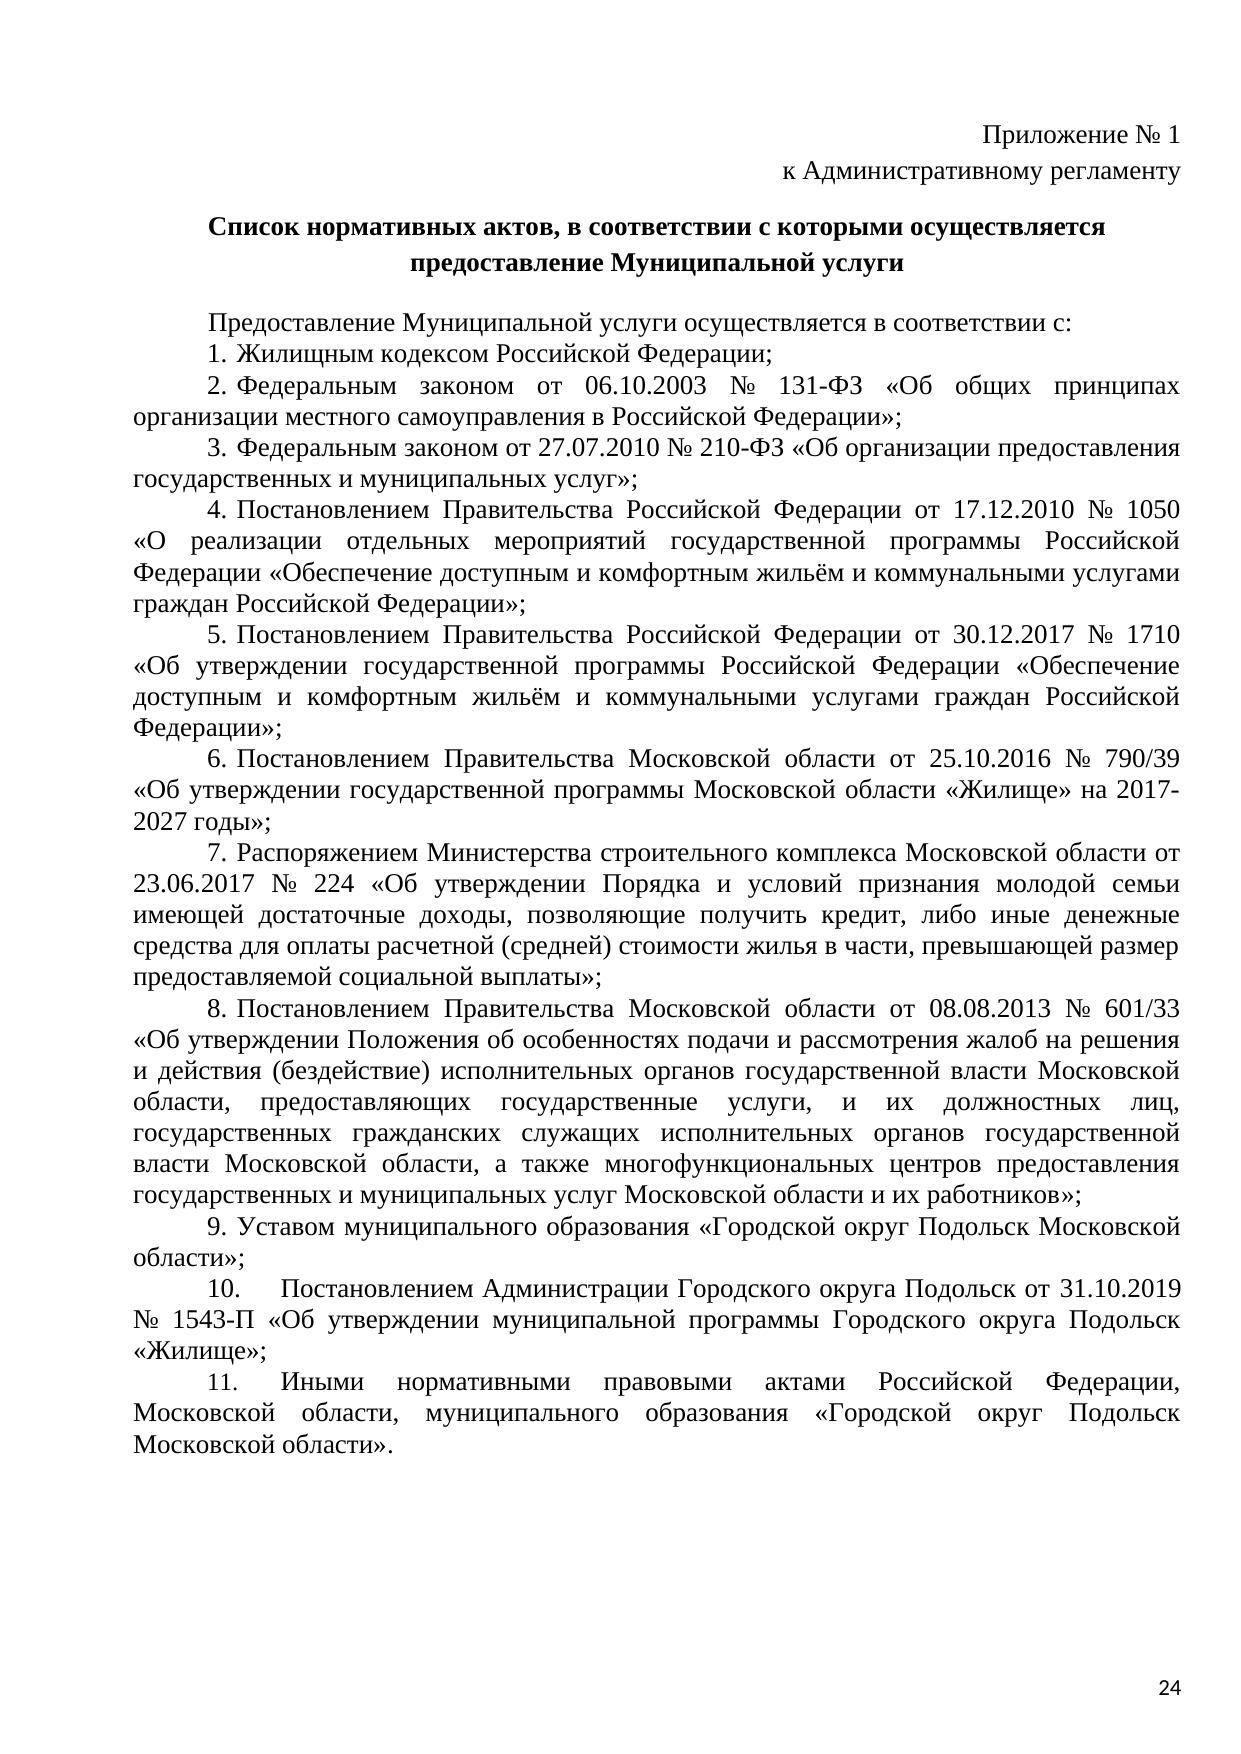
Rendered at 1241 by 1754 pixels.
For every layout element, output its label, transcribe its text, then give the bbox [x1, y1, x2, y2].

list Уставом муниципального образования «Городской округ Подольск Московской области»; [133, 1210, 1181, 1272]
list Постановлением Правительства Московской области от 25.10.2016 № 790/39 «Об утверждении государственной программы Московской области «Жилище» на 2017-2027 годы»; [133, 742, 1181, 836]
list Федеральным законом от 06.10.2003 № 131-ФЗ «Об общих принципах организации местного самоуправления в Российской Федерации»; [133, 369, 1181, 431]
list Распоряжением Министерства строительного комплекса Московской области от 23.06.2017 № 224 «Об утверждении Порядка и условий признания молодой семьи имеющей достаточные доходы, позволяющие получить кредит, либо иные денежные средства для оплаты расчетной (средней) стоимости жилья в части, превышающей размер предоставляемой социальной выплаты»; [133, 836, 1181, 992]
list Жилищным кодексом Российской Федерации; [133, 338, 1181, 369]
list Постановлением Правительства Московской области от 08.08.2013 № 601/33 «Об утверждении Положения об особенностях подачи и рассмотрения жалоб на решения и действия (бездействие) исполнительных органов государственной власти Московской области, предоставляющих государственные услуги, и их должностных лиц, государственных гражданских служащих исполнительных органов государственной власти Московской области, а также многофункциональных центров предоставления государственных и муниципальных услуг Московской области и их работников»; [133, 992, 1181, 1210]
text Список нормативных актов, в соответствии с которыми осуществляется предоставление Муниципальной услуги [133, 210, 1181, 277]
text Предоставление Муниципальной услуги осуществляется в соответствии с: [133, 306, 1181, 338]
text Приложение № 1 [133, 118, 1181, 149]
list Иными нормативными правовыми актами Российской Федерации, Московской области, муниципального образования «Городской округ Подольск Московской области». [133, 1365, 1181, 1459]
list Постановлением Правительства Российской Федерации от 30.12.2017 № 1710 «Об утверждении государственной программы Российской Федерации «Обеспечение доступным и комфортным жильём и коммунальными услугами граждан Российской Федерации»; [133, 618, 1181, 742]
text к Административному регламенту [133, 154, 1181, 185]
list Постановлением Правительства Российской Федерации от 17.12.2010 № 1050 «О реализации отдельных мероприятий государственной программы Российской Федерации «Обеспечение доступным и комфортным жильём и коммунальными услугами граждан Российской Федерации»; [133, 493, 1181, 618]
list Постановлением Администрации Городского округа Подольск от 31.10.2019 № 1543-П «Об утверждении муниципальной программы Городского округа Подольск «Жилище»; [133, 1272, 1181, 1365]
list Федеральным законом от 27.07.2010 № 210-ФЗ «Об организации предоставления государственных и муниципальных услуг»; [133, 431, 1181, 493]
